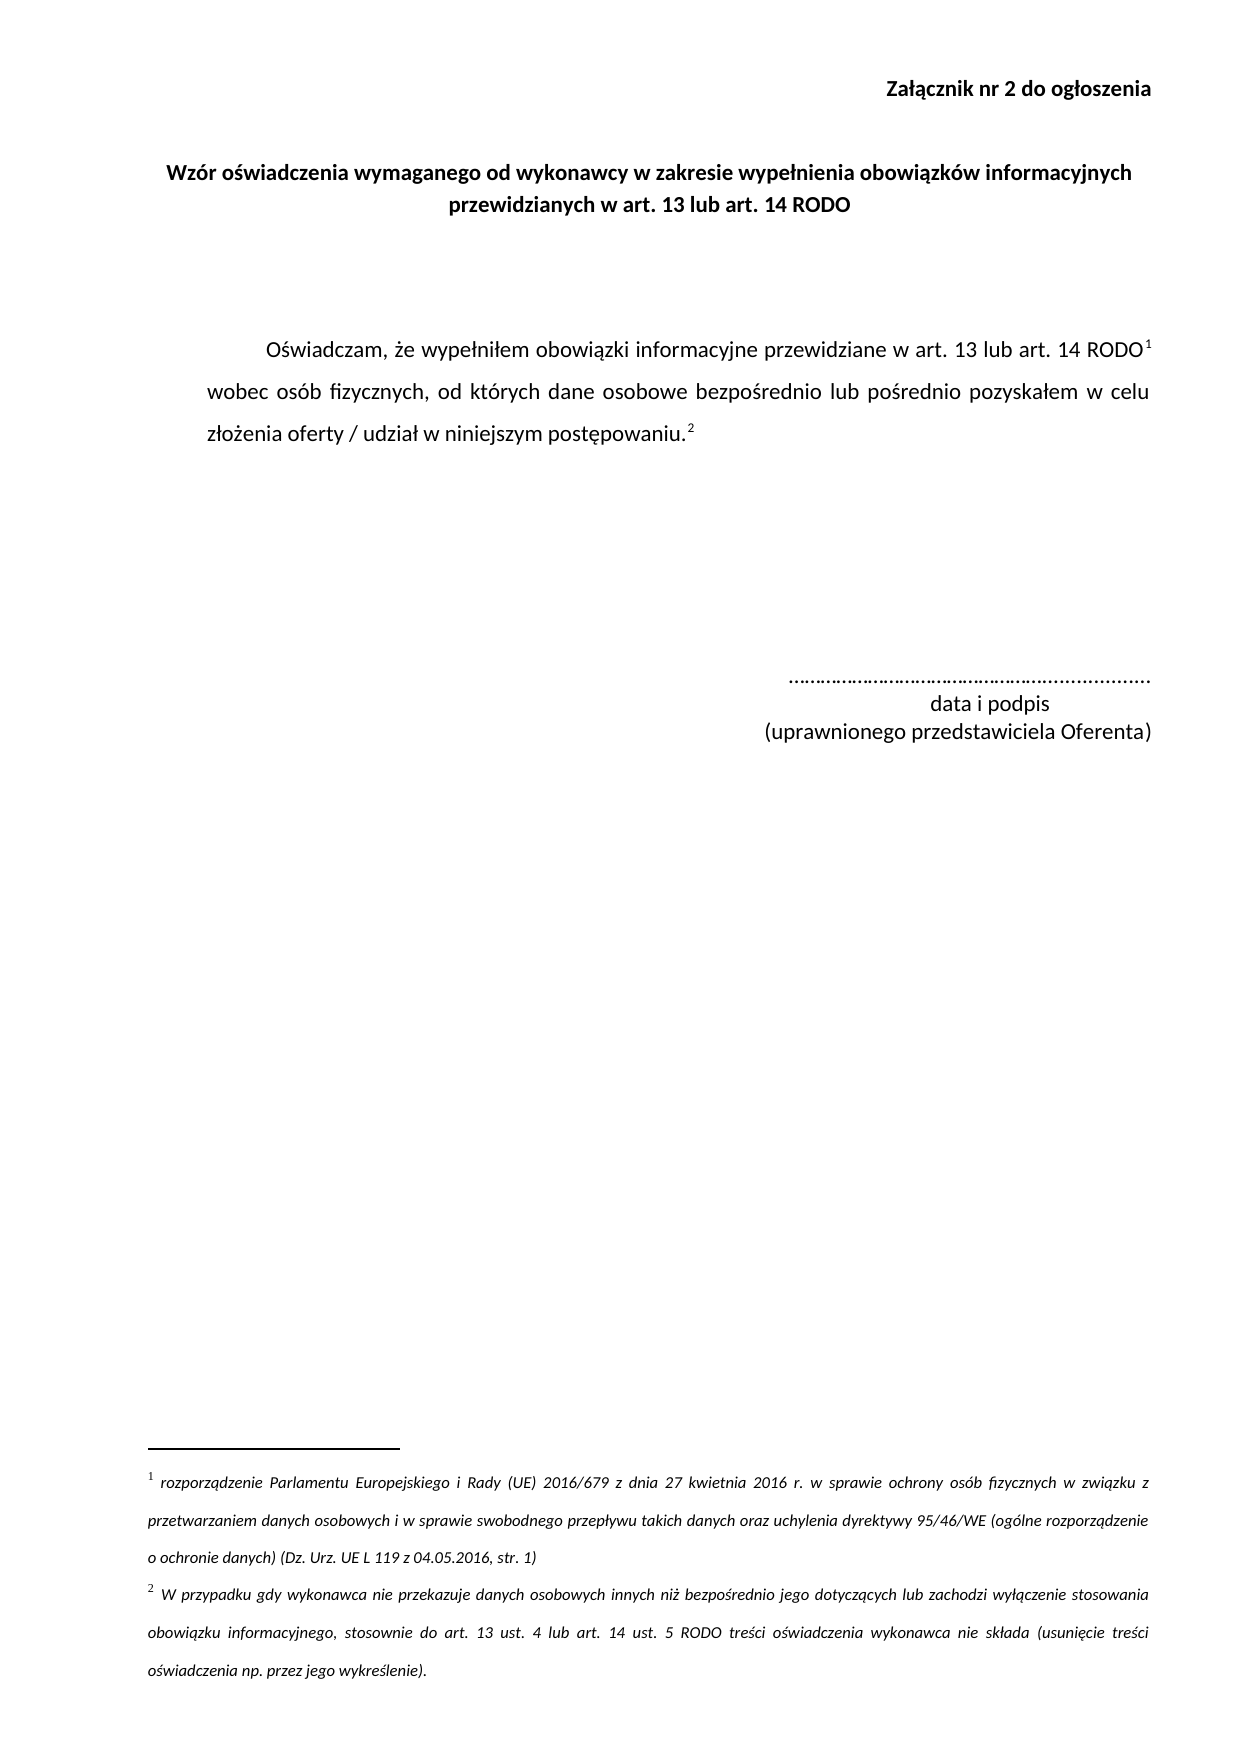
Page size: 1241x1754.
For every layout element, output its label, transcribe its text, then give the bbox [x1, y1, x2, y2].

list (uprawnionego przedstawiciela Oferenta) [230, 717, 1152, 745]
text Załącznik nr 2 do ogłoszenia [148, 74, 1152, 102]
text …………………………………………................... [148, 661, 1152, 689]
text data i podpis [148, 689, 1152, 717]
text Oświadczam, że wypełniłem obowiązki informacyjne przewidziane w art. 13 lub art. 14 RODO wobec osób fizycznych, od których dane osobowe bezpośrednio lub pośrednio pozyskałem w celu złożenia oferty / udział w niniejszym postępowaniu. [207, 336, 1152, 447]
text Wzór oświadczenia wymaganego od wykonawcy w zakresie wypełnienia obowiązków informacyjnych przewidzianych w art. 13 lub art. 14 RODO [148, 158, 1152, 218]
